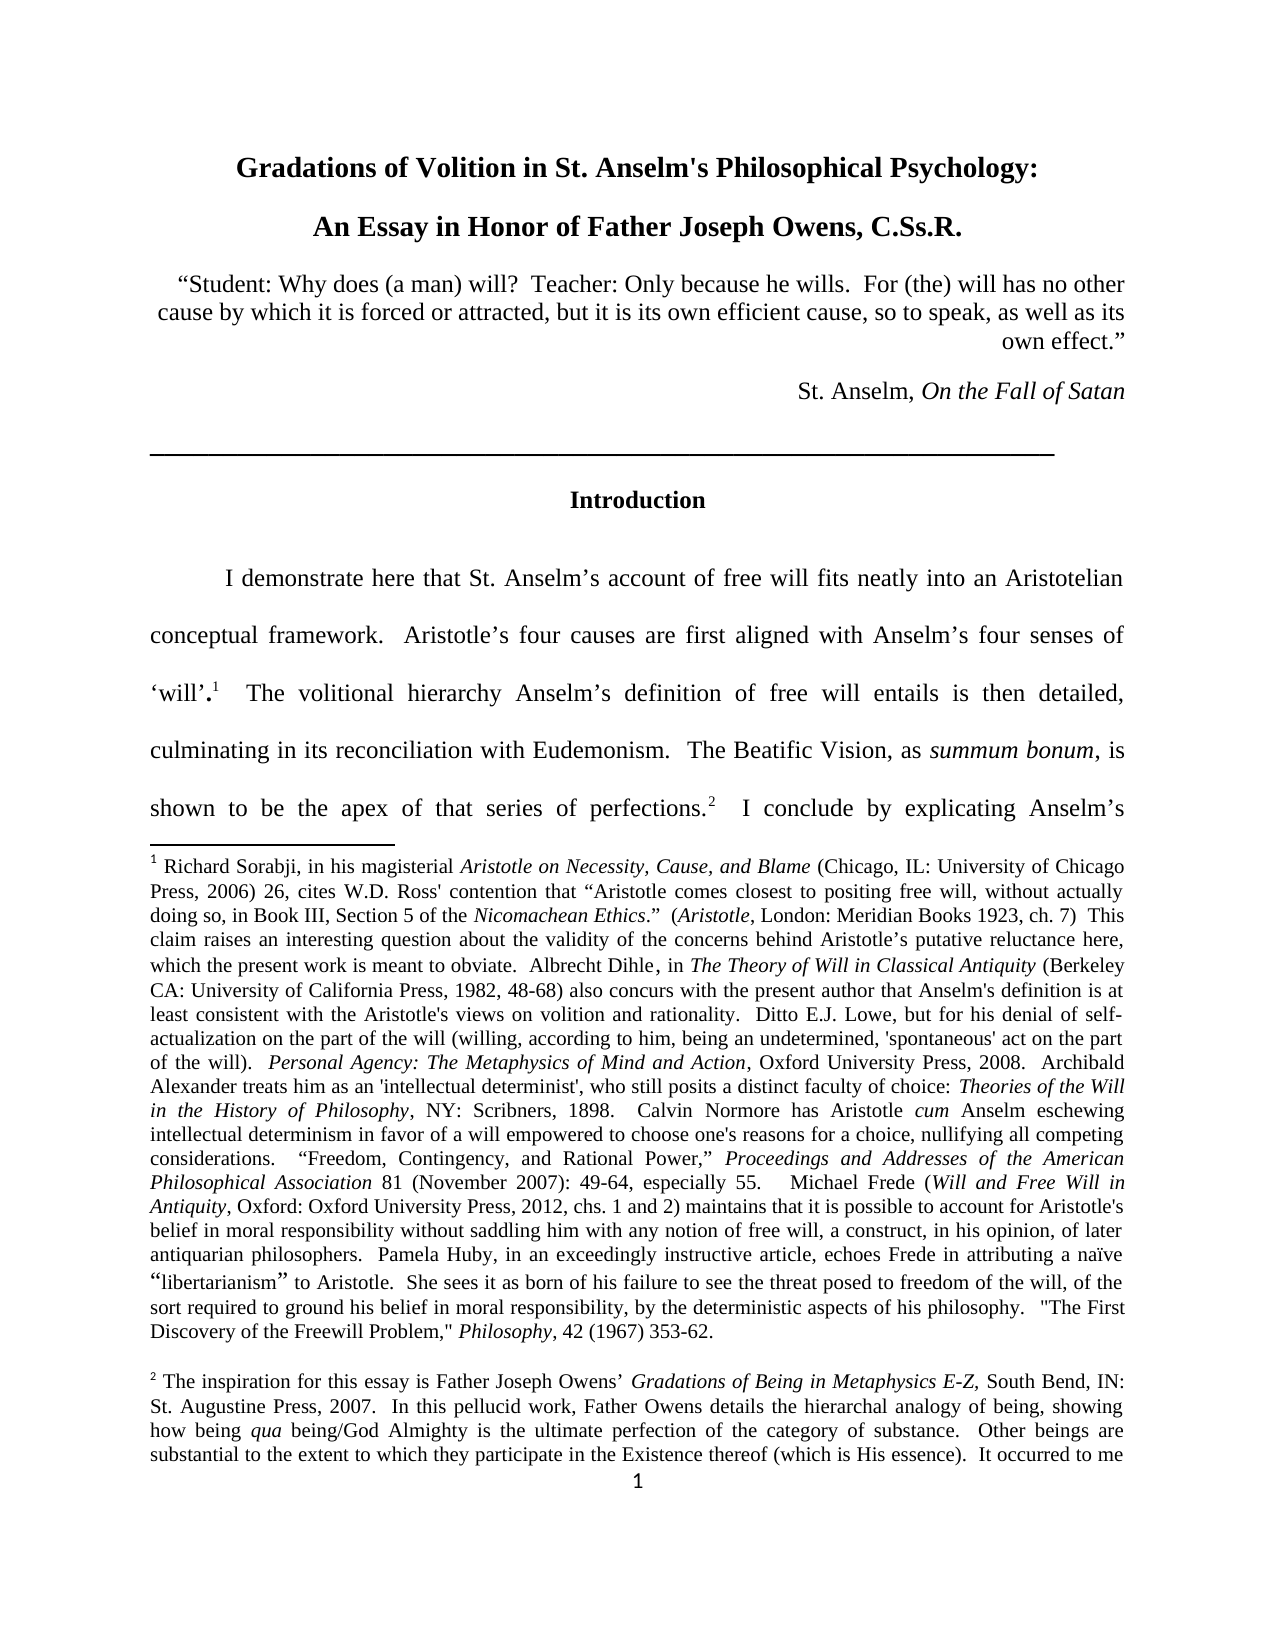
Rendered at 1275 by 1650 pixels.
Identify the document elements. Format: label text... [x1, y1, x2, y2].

text “Student: Why does (a man) will? Teacher: Only because he wills. For (the) will has no other cause by which it is forced or attracted, but it is its own efficient cause, so to speak, as well as its own effect.” [150, 269, 1125, 355]
text St. Anselm, On the Fall of Satan [150, 376, 1125, 404]
text I demonstrate here that St. Anselm’s account of free will fits neatly into an Aristotelian conceptual framework. Aristotle’s four causes are first aligned with Anselm’s four senses of ‘will’. The volitional hierarchy Anselm’s definition of free will entails is then detailed, culminating in its reconciliation with Eudemonism. The Beatific Vision, as summum bonum, is shown to be the apex of that series of perfections. I conclude by explicating Anselm’s teleological understanding of sin by reference to his semantic recapitulation of Aristotle’s essence-accident distinction. [150, 563, 1125, 822]
text An Essay in Honor of Father Joseph Owens, C.Ss.R. [150, 209, 1125, 243]
text Introduction [150, 485, 1125, 513]
text Gradations of Volition in St. Anselm's Philosophical Psychology: [150, 150, 1125, 183]
text ______________________________________________________________ [150, 425, 1125, 459]
